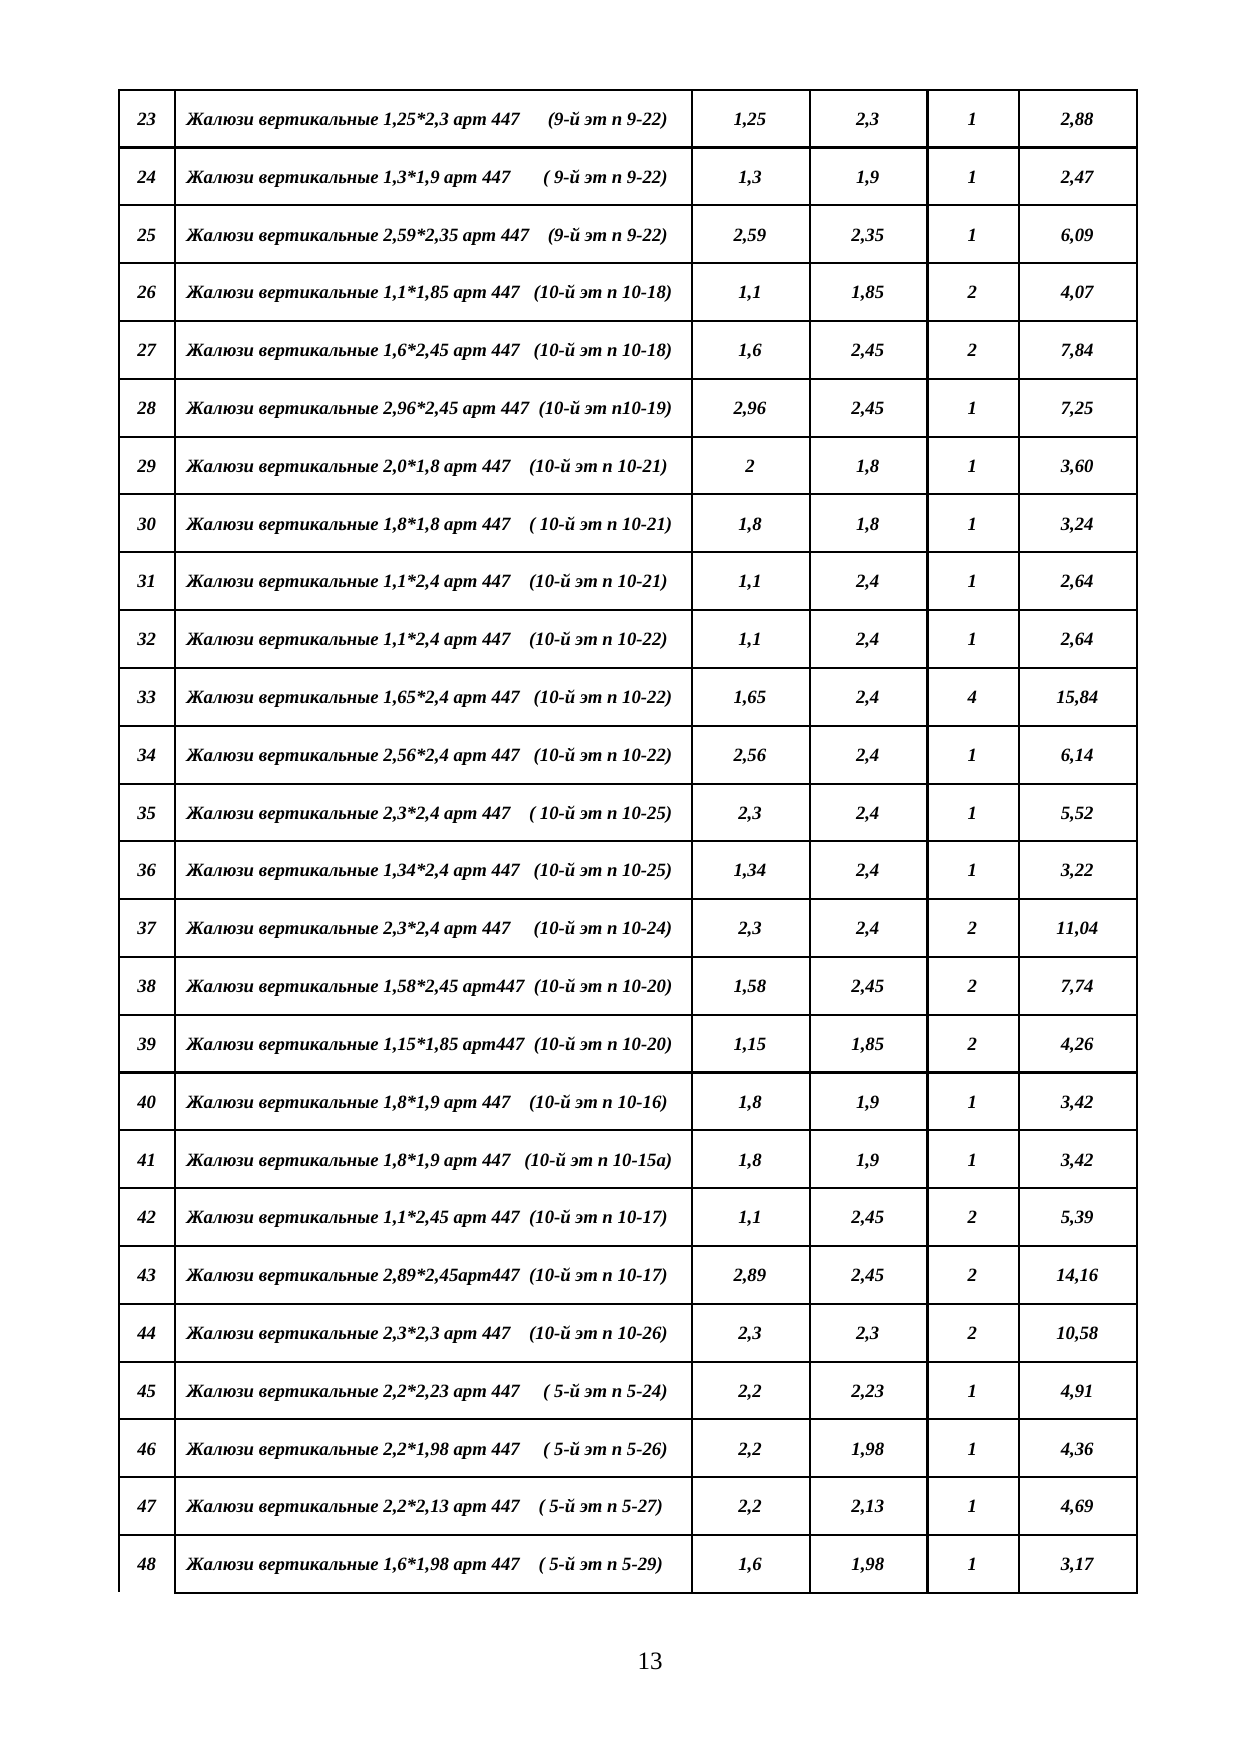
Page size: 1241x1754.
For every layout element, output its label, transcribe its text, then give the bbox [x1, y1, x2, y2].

table_cell 2 [929, 1305, 1018, 1361]
table_cell 29 [120, 438, 174, 493]
table_cell 23 [120, 91, 174, 146]
table_cell 3,22 [1020, 842, 1136, 898]
table_cell Жалюзи вертикальные 2,2*2,23 арт 447 ( 5-й эт п 5-24) [176, 1363, 691, 1418]
table_cell 2 [929, 322, 1018, 378]
table_cell 2,4 [811, 669, 926, 724]
table_cell 3,42 [1020, 1131, 1136, 1187]
table_cell Жалюзи вертикальные 1,65*2,4 арт 447 (10-й эт п 10-22) [176, 669, 691, 724]
table_cell 2 [929, 1247, 1018, 1303]
table_cell 2 [929, 1189, 1018, 1245]
table_cell 3,24 [1020, 495, 1136, 551]
table_cell 7,25 [1020, 380, 1136, 436]
table_cell 1 [929, 1420, 1018, 1476]
table_cell 3,17 [1020, 1536, 1136, 1592]
table_cell 2,2 [693, 1420, 809, 1476]
table_cell 47 [120, 1478, 174, 1534]
table_cell 48 [120, 1536, 174, 1592]
table_cell 46 [120, 1420, 174, 1476]
table_cell 24 [120, 149, 174, 204]
table_cell 1 [929, 380, 1018, 436]
table_cell 4,26 [1020, 1016, 1136, 1071]
table_cell 37 [120, 900, 174, 956]
table_cell 5,39 [1020, 1189, 1136, 1245]
table_cell 1 [929, 495, 1018, 551]
table_cell Жалюзи вертикальные 2,89*2,45арт447 (10-й эт п 10-17) [176, 1247, 691, 1303]
table_cell Жалюзи вертикальные 2,56*2,4 арт 447 (10-й эт п 10-22) [176, 727, 691, 782]
table_cell 2 [929, 900, 1018, 956]
table_cell 2,45 [811, 380, 926, 436]
table_cell 26 [120, 264, 174, 320]
table_cell 2,4 [811, 727, 926, 782]
table_cell 1,1 [693, 611, 809, 667]
table_cell 1,34 [693, 842, 809, 898]
table_cell 1 [929, 438, 1018, 493]
table_cell 1 [929, 1131, 1018, 1187]
table_cell Жалюзи вертикальные 1,8*1,9 арт 447 (10-й эт п 10-15а) [176, 1131, 691, 1187]
table_cell 4,07 [1020, 264, 1136, 320]
table_cell Жалюзи вертикальные 1,25*2,3 арт 447 (9-й эт п 9-22) [176, 91, 691, 146]
table_cell 1,15 [693, 1016, 809, 1071]
table_cell Жалюзи вертикальные 1,1*2,4 арт 447 (10-й эт п 10-22) [176, 611, 691, 667]
table_cell Жалюзи вертикальные 1,58*2,45 арт447 (10-й эт п 10-20) [176, 958, 691, 1014]
table_cell 1,6 [693, 1536, 809, 1592]
table_cell 2,96 [693, 380, 809, 436]
table_cell 41 [120, 1131, 174, 1187]
table_cell 1,9 [811, 149, 926, 204]
table_cell Жалюзи вертикальные 1,8*1,8 арт 447 ( 10-й эт п 10-21) [176, 495, 691, 551]
table_cell 1 [929, 727, 1018, 782]
table_cell 3,42 [1020, 1074, 1136, 1129]
table_cell 2,56 [693, 727, 809, 782]
table_cell 1,98 [811, 1536, 926, 1592]
table_cell 1,3 [693, 149, 809, 204]
table_cell 1 [929, 1478, 1018, 1534]
table_cell 14,16 [1020, 1247, 1136, 1303]
table_cell 1,58 [693, 958, 809, 1014]
table_cell 1,65 [693, 669, 809, 724]
table_cell Жалюзи вертикальные 1,1*1,85 арт 447 (10-й эт п 10-18) [176, 264, 691, 320]
table_cell 10,58 [1020, 1305, 1136, 1361]
table_cell 1,6 [693, 322, 809, 378]
table_cell Жалюзи вертикальные 1,15*1,85 арт447 (10-й эт п 10-20) [176, 1016, 691, 1071]
table_cell 42 [120, 1189, 174, 1245]
table_cell Жалюзи вертикальные 2,2*1,98 арт 447 ( 5-й эт п 5-26) [176, 1420, 691, 1476]
table_cell 2,4 [811, 785, 926, 840]
table_cell 2,2 [693, 1363, 809, 1418]
table_cell 34 [120, 727, 174, 782]
table_cell 40 [120, 1074, 174, 1129]
table_cell 2 [929, 264, 1018, 320]
table_cell 2,3 [693, 1305, 809, 1361]
table_cell 2,89 [693, 1247, 809, 1303]
table_cell 1,85 [811, 1016, 926, 1071]
table_cell 1,8 [811, 438, 926, 493]
table_cell 1,9 [811, 1074, 926, 1129]
table_cell 36 [120, 842, 174, 898]
table_cell 1 [929, 1363, 1018, 1418]
table_cell 28 [120, 380, 174, 436]
table_cell Жалюзи вертикальные 2,59*2,35 арт 447 (9-й эт п 9-22) [176, 206, 691, 262]
table_cell 2,4 [811, 900, 926, 956]
table_cell 38 [120, 958, 174, 1014]
table_cell 25 [120, 206, 174, 262]
table_cell Жалюзи вертикальные 1,6*1,98 арт 447 ( 5-й эт п 5-29) [176, 1536, 691, 1592]
table_cell 2,3 [811, 1305, 926, 1361]
table_cell Жалюзи вертикальные 1,1*2,45 арт 447 (10-й эт п 10-17) [176, 1189, 691, 1245]
table_cell Жалюзи вертикальные 2,3*2,4 арт 447 (10-й эт п 10-24) [176, 900, 691, 956]
table_cell 1 [929, 842, 1018, 898]
table_cell 11,04 [1020, 900, 1136, 956]
table_cell 27 [120, 322, 174, 378]
table_cell 2,45 [811, 1247, 926, 1303]
table_cell 7,74 [1020, 958, 1136, 1014]
table_cell 43 [120, 1247, 174, 1303]
table_cell 33 [120, 669, 174, 724]
table_cell 2,3 [693, 785, 809, 840]
table_cell 2,47 [1020, 149, 1136, 204]
table_cell Жалюзи вертикальные 2,3*2,4 арт 447 ( 10-й эт п 10-25) [176, 785, 691, 840]
table_cell Жалюзи вертикальные 1,3*1,9 арт 447 ( 9-й эт п 9-22) [176, 149, 691, 204]
table_cell 1,1 [693, 553, 809, 609]
table_cell 1 [929, 1536, 1018, 1592]
table_cell 32 [120, 611, 174, 667]
table_cell 5,52 [1020, 785, 1136, 840]
table_cell Жалюзи вертикальные 1,6*2,45 арт 447 (10-й эт п 10-18) [176, 322, 691, 378]
table_cell 1 [929, 611, 1018, 667]
table_cell 2,3 [693, 900, 809, 956]
table_cell 44 [120, 1305, 174, 1361]
table_cell 31 [120, 553, 174, 609]
table_cell 2 [693, 438, 809, 493]
table_cell 45 [120, 1363, 174, 1418]
table_cell 2,4 [811, 553, 926, 609]
table_cell 6,14 [1020, 727, 1136, 782]
table_cell 2,13 [811, 1478, 926, 1534]
table_cell 1,85 [811, 264, 926, 320]
table_cell Жалюзи вертикальные 2,96*2,45 арт 447 (10-й эт п10-19) [176, 380, 691, 436]
table_cell 2,3 [811, 91, 926, 146]
table_cell 2,59 [693, 206, 809, 262]
table_cell 2,88 [1020, 91, 1136, 146]
table_cell Жалюзи вертикальные 2,2*2,13 арт 447 ( 5-й эт п 5-27) [176, 1478, 691, 1534]
table_cell 1 [929, 553, 1018, 609]
table_cell 2,4 [811, 611, 926, 667]
table_cell 1 [929, 91, 1018, 146]
table_cell 1,8 [693, 1131, 809, 1187]
table_cell 2,2 [693, 1478, 809, 1534]
table_cell 2,64 [1020, 553, 1136, 609]
table_cell 1 [929, 785, 1018, 840]
table_cell 1,98 [811, 1420, 926, 1476]
table_cell 1,8 [811, 495, 926, 551]
table_cell 6,09 [1020, 206, 1136, 262]
table_cell 1 [929, 149, 1018, 204]
table_cell 1,8 [693, 495, 809, 551]
table_cell 2,45 [811, 1189, 926, 1245]
table_cell 15,84 [1020, 669, 1136, 724]
table_cell 2,35 [811, 206, 926, 262]
table_cell 4 [929, 669, 1018, 724]
table_cell 39 [120, 1016, 174, 1071]
table_cell 1,8 [693, 1074, 809, 1129]
table_cell 30 [120, 495, 174, 551]
table_cell 2,4 [811, 842, 926, 898]
table_cell 2 [929, 1016, 1018, 1071]
table_cell 7,84 [1020, 322, 1136, 378]
table_cell 1,25 [693, 91, 809, 146]
table_cell Жалюзи вертикальные 1,8*1,9 арт 447 (10-й эт п 10-16) [176, 1074, 691, 1129]
table_cell 4,91 [1020, 1363, 1136, 1418]
table_cell 4,69 [1020, 1478, 1136, 1534]
table_cell 1 [929, 1074, 1018, 1129]
table_cell 1 [929, 206, 1018, 262]
table_cell 2,45 [811, 958, 926, 1014]
table_cell Жалюзи вертикальные 1,1*2,4 арт 447 (10-й эт п 10-21) [176, 553, 691, 609]
table_cell 1,1 [693, 1189, 809, 1245]
table_cell 3,60 [1020, 438, 1136, 493]
table_cell 1,9 [811, 1131, 926, 1187]
table_cell Жалюзи вертикальные 2,3*2,3 арт 447 (10-й эт п 10-26) [176, 1305, 691, 1361]
table_cell 1,1 [693, 264, 809, 320]
table_cell 2,23 [811, 1363, 926, 1418]
table_cell 2,45 [811, 322, 926, 378]
table_cell 35 [120, 785, 174, 840]
table_cell 4,36 [1020, 1420, 1136, 1476]
table_cell 2 [929, 958, 1018, 1014]
table_cell Жалюзи вертикальные 1,34*2,4 арт 447 (10-й эт п 10-25) [176, 842, 691, 898]
table_cell Жалюзи вертикальные 2,0*1,8 арт 447 (10-й эт п 10-21) [176, 438, 691, 493]
table_cell 2,64 [1020, 611, 1136, 667]
